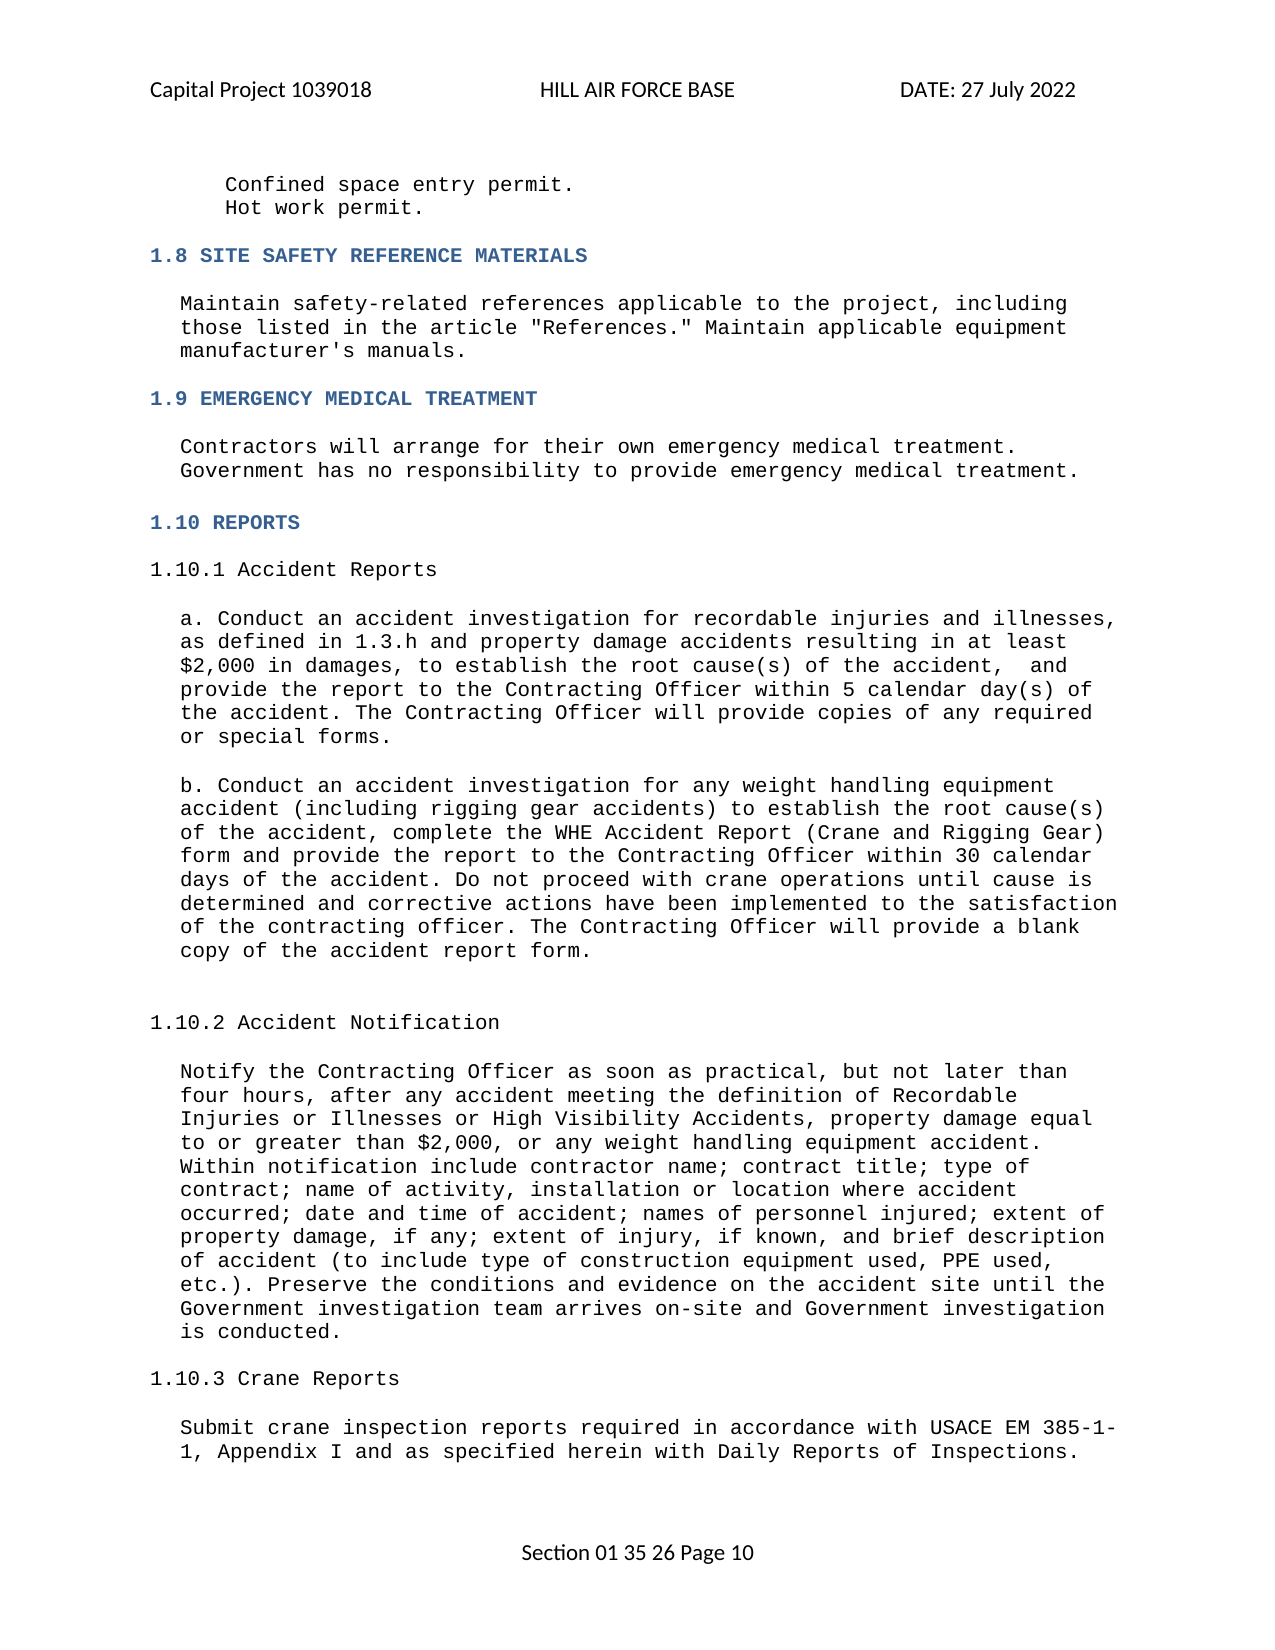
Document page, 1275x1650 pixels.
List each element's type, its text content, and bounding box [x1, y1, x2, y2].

text Confined space entry permit. [150, 174, 1125, 197]
text Notify the Contracting Officer as soon as practical, but not later than four hours, after any accident meeting the definition of Recordable Injuries or Illnesses or High Visibility Accidents, property damage equal to or greater than $2,000, or any weight handling equipment accident. Within notification include contractor name; contract title; type of contract; name of activity, installation or location where accident occurred; date and time of accident; names of personnel injured; extent of property damage, if any; extent of injury, if known, and brief description of accident (to include type of construction equipment used, PPE used, etc.). Preserve the conditions and evidence on the accident site until the Government investigation team arrives on-site and Government investigation is conducted. [180, 1061, 1125, 1345]
text 1.10 REPORTS [150, 512, 1125, 535]
text 1.10.1 Accident Reports [150, 559, 1125, 583]
text 1.8 SITE SAFETY REFERENCE MATERIALS [150, 244, 1125, 268]
text b. Conduct an accident investigation for any weight handling equipment accident (including rigging gear accidents) to establish the root cause(s) of the accident, complete the WHE Accident Report (Crane and Rigging Gear) form and provide the report to the Contracting Officer within 30 calendar days of the accident. Do not proceed with crane operations until cause is determined and corrective actions have been implemented to the satisfaction of the contracting officer. The Contracting Officer will provide a blank copy of the accident report form. [180, 774, 1125, 964]
text Hot work permit. [150, 197, 1125, 221]
text Submit crane inspection reports required in accordance with USACE EM 385-1-1, Appendix I and as specified herein with Daily Reports of Inspections. [180, 1417, 1125, 1464]
text Maintain safety-related references applicable to the project, including those listed in the article "References." Maintain applicable equipment manufacturer's manuals. [180, 293, 1125, 364]
text 1.9 EMERGENCY MEDICAL TREATMENT [150, 388, 1125, 411]
text 1.10.2 Accident Notification [150, 1012, 1125, 1036]
text Contractors will arrange for their own emergency medical treatment. Government has no responsibility to provide emergency medical treatment. [180, 436, 1125, 484]
subtitle 1.10.3 Crane Reports [150, 1368, 1125, 1392]
text a. Conduct an accident investigation for recordable injuries and illnesses, as defined in 1.3.h and property damage accidents resulting in at least $2,000 in damages, to establish the root cause(s) of the accident, and provide the report to the Contracting Officer within 5 calendar day(s) of the accident. The Contracting Officer will provide copies of any required or special forms. [180, 608, 1125, 749]
